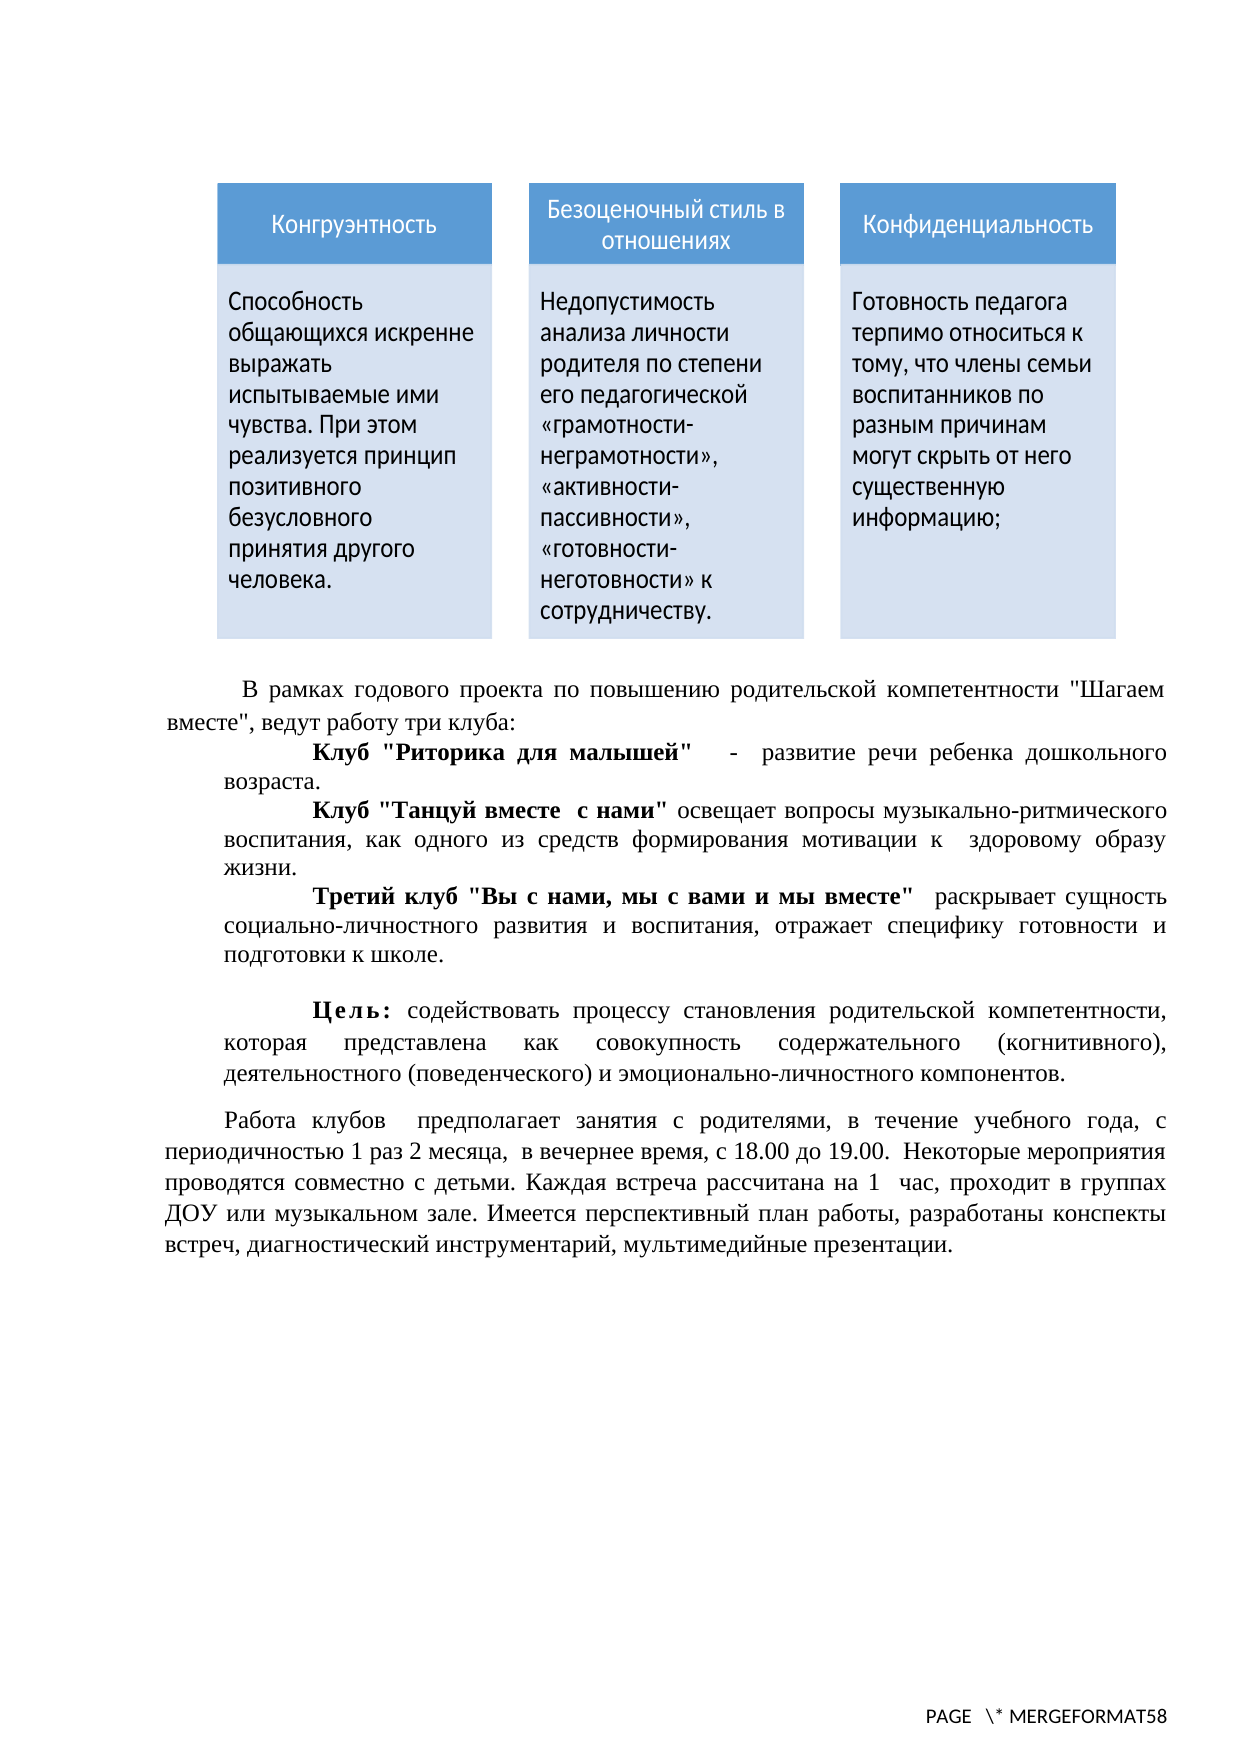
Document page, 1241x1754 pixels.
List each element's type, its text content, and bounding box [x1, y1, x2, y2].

text Работа клубов предполагает занятия с родителями, в течение учебного года, с периодичностью 1 раз 2 месяца, в вечернее время, с 18.00 до 19.00. Некоторые мероприятия проводятся совместно с детьми. Каждая встреча рассчитана на 1 час, проходит в группах ДОУ или музыкальном зале. Имеется перспективный план работы, разработаны конспекты встреч, диагностический инструментарий, мультимедийные презентации. [164, 1105, 1167, 1258]
text Клуб "Риторика для малышей" - развитие речи ребенка дошкольного возраста. [224, 737, 1167, 795]
text Клуб "Танцуй вместе с нами" освещает вопросы музыкально-ритмического воспитания, как одного из средств формирования мотивации к здоровому образу жизни. [224, 795, 1167, 881]
text Третий клуб "Вы с нами, мы с вами и мы вместе" раскрывает сущность социально-личностного развития и воспитания, отражает специфику готовности и подготовки к школе. [224, 881, 1167, 967]
text В рамках годового проекта по повышению родительской компетентности "Шагаем вместе", ведут работу три клуба: [167, 671, 1165, 737]
text Цель: содействовать процессу становления родительской компетентности, которая представлена как совокупность содержательного (когнитивного), деятельностного (поведенческого) и эмоционально-личностного компонентов. [224, 996, 1167, 1086]
